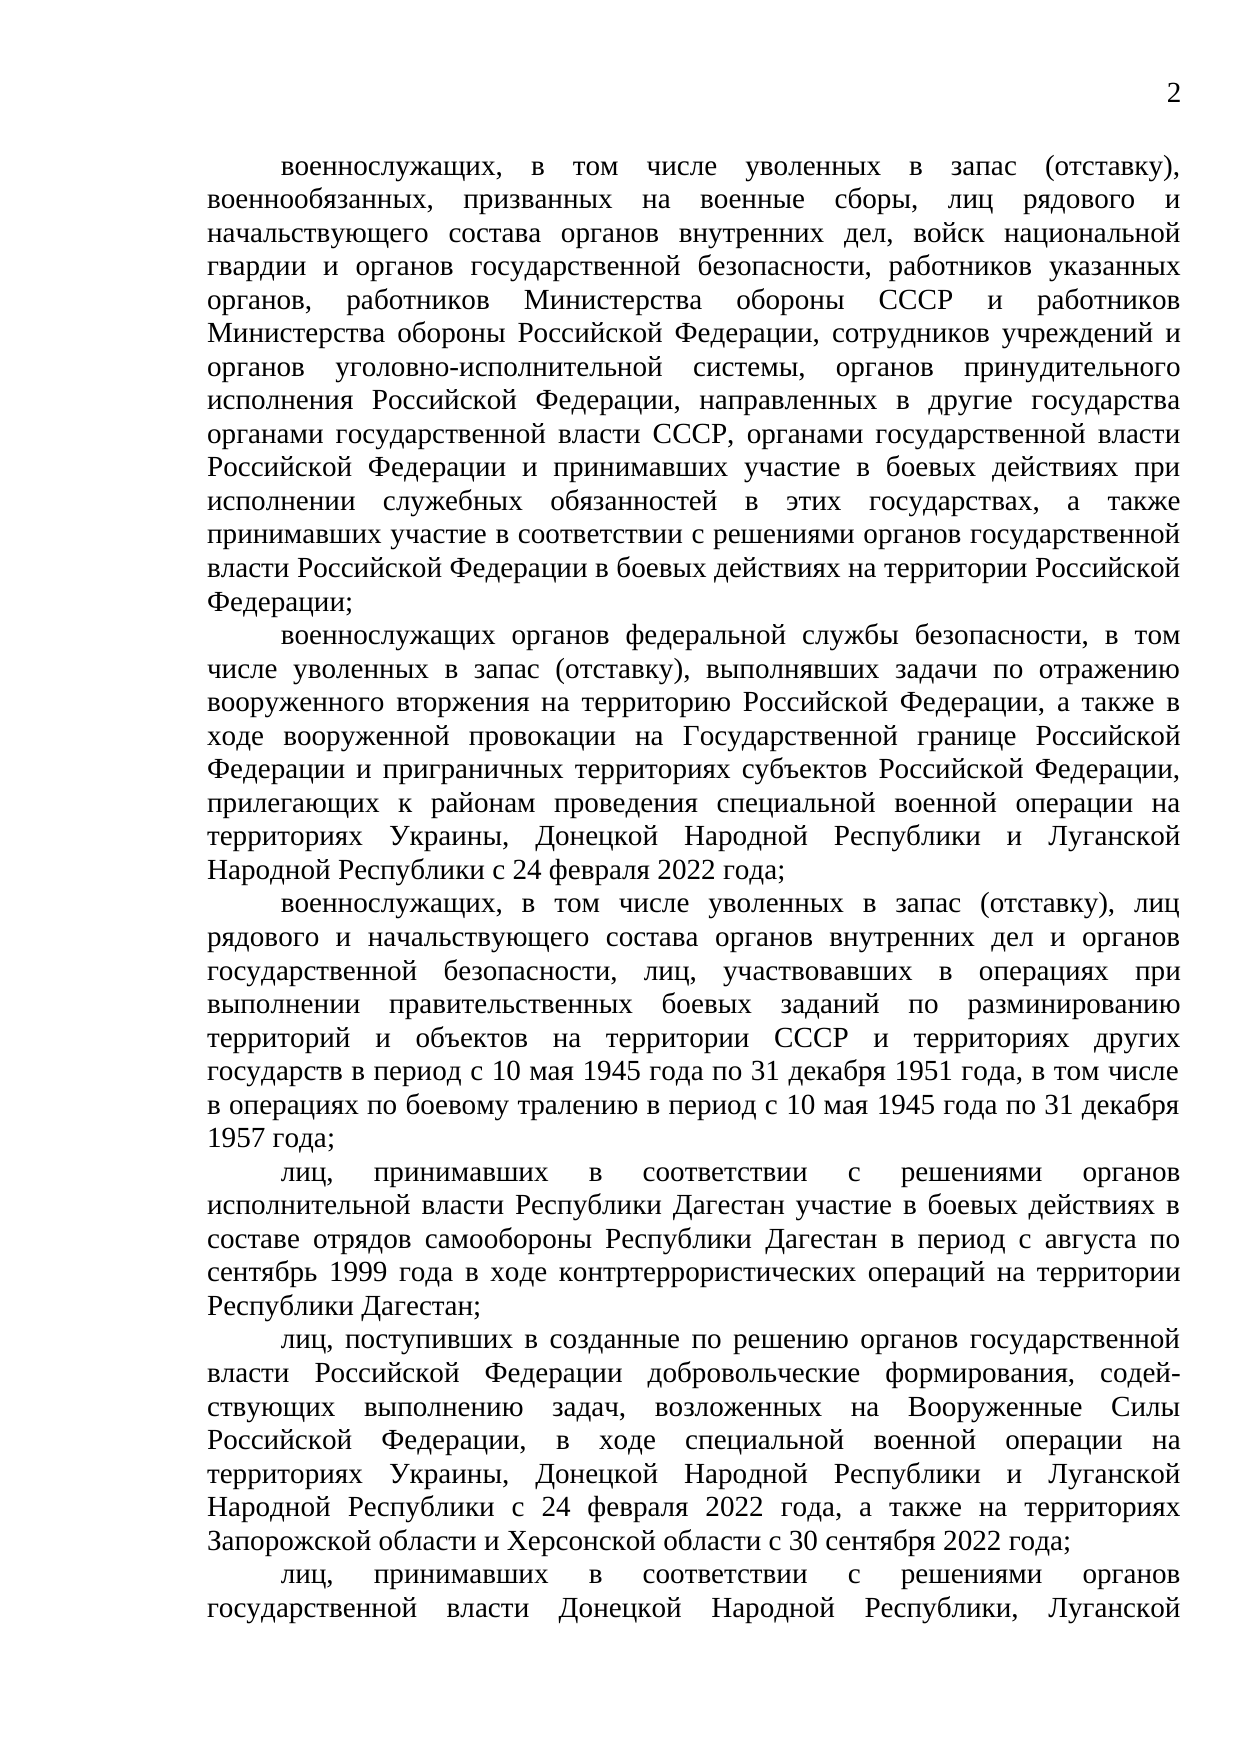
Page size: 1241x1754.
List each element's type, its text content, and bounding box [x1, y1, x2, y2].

text военнослужащих, в том числе уволенных в запас (отставку), лиц рядового и начальствующего состава органов внутренних дел и органов государственной безопасности, лиц, участвовавших в операциях при выполнении правительственных боевых заданий по разминированию территорий и объектов на территории СССР и территориях других государств в период с 10 мая 1945 года по 31 декабря 1951 года, в том числе в операциях по боевому тралению в период с 10 мая 1945 года по 31 декабря 1957 года; [207, 886, 1181, 1154]
text военнослужащих, в том числе уволенных в запас (отставку), военнообязанных, призванных на военные сборы, лиц рядового и начальствующего состава органов внутренних дел, войск национальной гвардии и органов государственной безопасности, работников указанных органов, работников Министерства обороны СССР и работников Министерства обороны Российской Федерации, сотрудников учреждений и органов уголовно-исполнительной системы, органов принудительного исполнения Российской Федерации, направленных в другие государства органами государственной власти СССР, органами государственной власти Российской Федерации и принимавших участие в боевых действиях при исполнении служебных обязанностей в этих государствах, а также принимавших участие в соответствии с решениями органов государственной власти Российской Федерации в боевых действиях на территории Российской Федерации; [207, 148, 1181, 617]
text лиц, поступивших в созданные по решению органов государственной власти Российской Федерации добровольческие формирования, содей-ствующих выполнению задач, возложенных на Вооруженные Силы Российской Федерации, в ходе специальной военной операции на территориях Украины, Донецкой Народной Республики и Луганской Народной Республики с 24 февраля 2022 года, а также на территориях Запорожской области и Херсонской области с 30 сентября 2022 года; [207, 1322, 1181, 1556]
text лиц, принимавших в соответствии с решениями органов исполнительной власти Республики Дагестан участие в боевых действиях в составе отрядов самообороны Республики Дагестан в период с августа по сентябрь 1999 года в ходе контртеррористических операций на территории Республики Дагестан; [207, 1154, 1181, 1322]
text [207, 1556, 1181, 1623]
text военнослужащих органов федеральной службы безопасности, в том числе уволенных в запас (отставку), выполнявших задачи по отражению вооруженного вторжения на территорию Российской Федерации, а также в ходе вооруженной провокации на Государственной границе Российской Федерации и приграничных территориях субъектов Российской Федерации, прилегающих к районам проведения специальной военной операции на территориях Украины, Донецкой Народной Республики и Луганской Народной Республики с 24 февраля 2022 года; [207, 617, 1181, 886]
